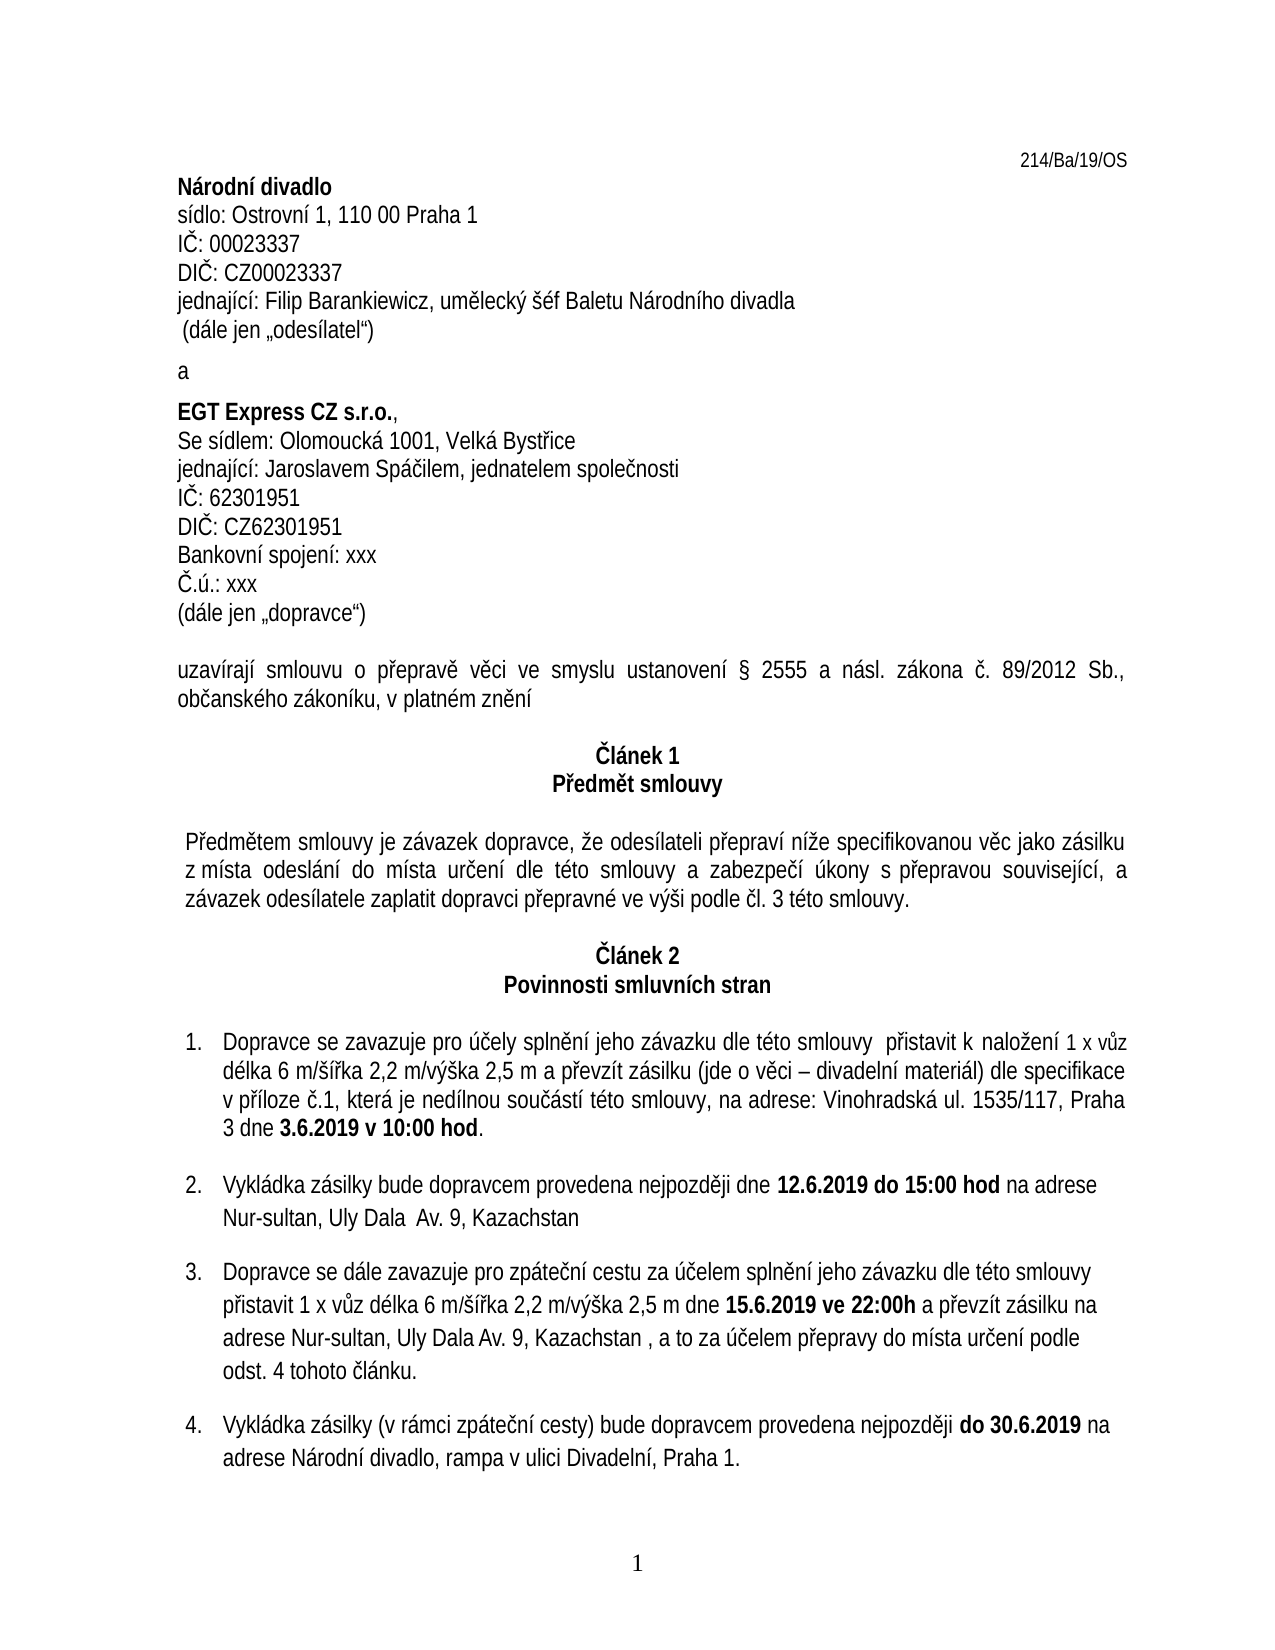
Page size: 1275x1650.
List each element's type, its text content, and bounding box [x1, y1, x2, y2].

text IČ: 00023337 [177, 229, 1127, 257]
text Předmět smlouvy [148, 769, 1127, 798]
list Dopravce se zavazuje pro účely splnění jeho závazku dle této smlouvy přistavit k naložení 1 x vůz délka 6 m/šířka 2,2 m/výška 2,5 m a převzít zásilku (jde o věci – divadelní materiál) dle specifikace v příloze č.1, která je nedílnou součástí této smlouvy, na adrese: Vinohradská ul. 1535/117, Praha 3 dne 3.6.2019 v 10:00 hod. [185, 1027, 1127, 1142]
text sídlo: Ostrovní 1, 110 00 Praha 1 [177, 200, 1127, 229]
text jednající: Jaroslavem Spáčilem, jednatelem společnosti [148, 454, 1127, 483]
text DIČ: CZ62301951 [148, 512, 1127, 540]
text Článek 1 [148, 741, 1127, 769]
text Bankovní spojení: xxx [148, 540, 1127, 569]
text jednající: Filip Barankiewicz, umělecký šéf Baletu Národního divadla [177, 286, 1127, 315]
subtitle Článek 2 [148, 941, 1127, 970]
text Č.ú.: xxx [148, 569, 1127, 598]
text (dále jen „dopravce“) [177, 598, 1127, 626]
text uzavírají smlouvu o přepravě věci ve smyslu ustanovení § 2555 a násl. zákona č. 89/2012 Sb., občanského zákoníku, v platném znění [177, 655, 1127, 712]
text Národní divadlo [177, 172, 1127, 200]
text 214/Ba/19/OS [148, 148, 1127, 172]
text (dále jen „odesílatel“) [177, 315, 1127, 343]
text IČ: 62301951 [148, 483, 1127, 512]
text EGT Express CZ s.r.o., [148, 397, 1127, 426]
list Vykládka zásilky (v rámci zpáteční cesty) bude dopravcem provedena nejpozději do 30.6.2019 na adrese Národní divadlo, rampa v ulici Divadelní, Praha 1. [185, 1410, 1127, 1471]
list Dopravce se dále zavazuje pro zpáteční cestu za účelem splnění jeho závazku dle této smlouvy přistavit 1 x vůz délka 6 m/šířka 2,2 m/výška 2,5 m dne 15.6.2019 ve 22:00h a převzít zásilku na adrese Nur-sultan, Uly Dala Av. 9, Kazachstan , a to za účelem přepravy do místa určení podle odst. 4 tohoto článku. [185, 1257, 1127, 1384]
subtitle Povinnosti smluvních stran [148, 970, 1127, 999]
list Vykládka zásilky bude dopravcem provedena nejpozději dne 12.6.2019 do 15:00 hod na adrese Nur-sultan, Uly Dala Av. 9, Kazachstan [185, 1171, 1127, 1232]
text Předmětem smlouvy je závazek dopravce, že odesílateli přepraví níže specifikovanou věc jako zásilku z místa odeslání do místa určení dle této smlouvy a zabezpečí úkony s přepravou související, a závazek odesílatele zaplatit dopravci přepravné ve výši podle čl. 3 této smlouvy. [185, 827, 1127, 913]
text a [177, 356, 1127, 384]
text Se sídlem: Olomoucká 1001, Velká Bystřice [148, 426, 1127, 454]
text DIČ: CZ00023337 [177, 257, 1127, 286]
